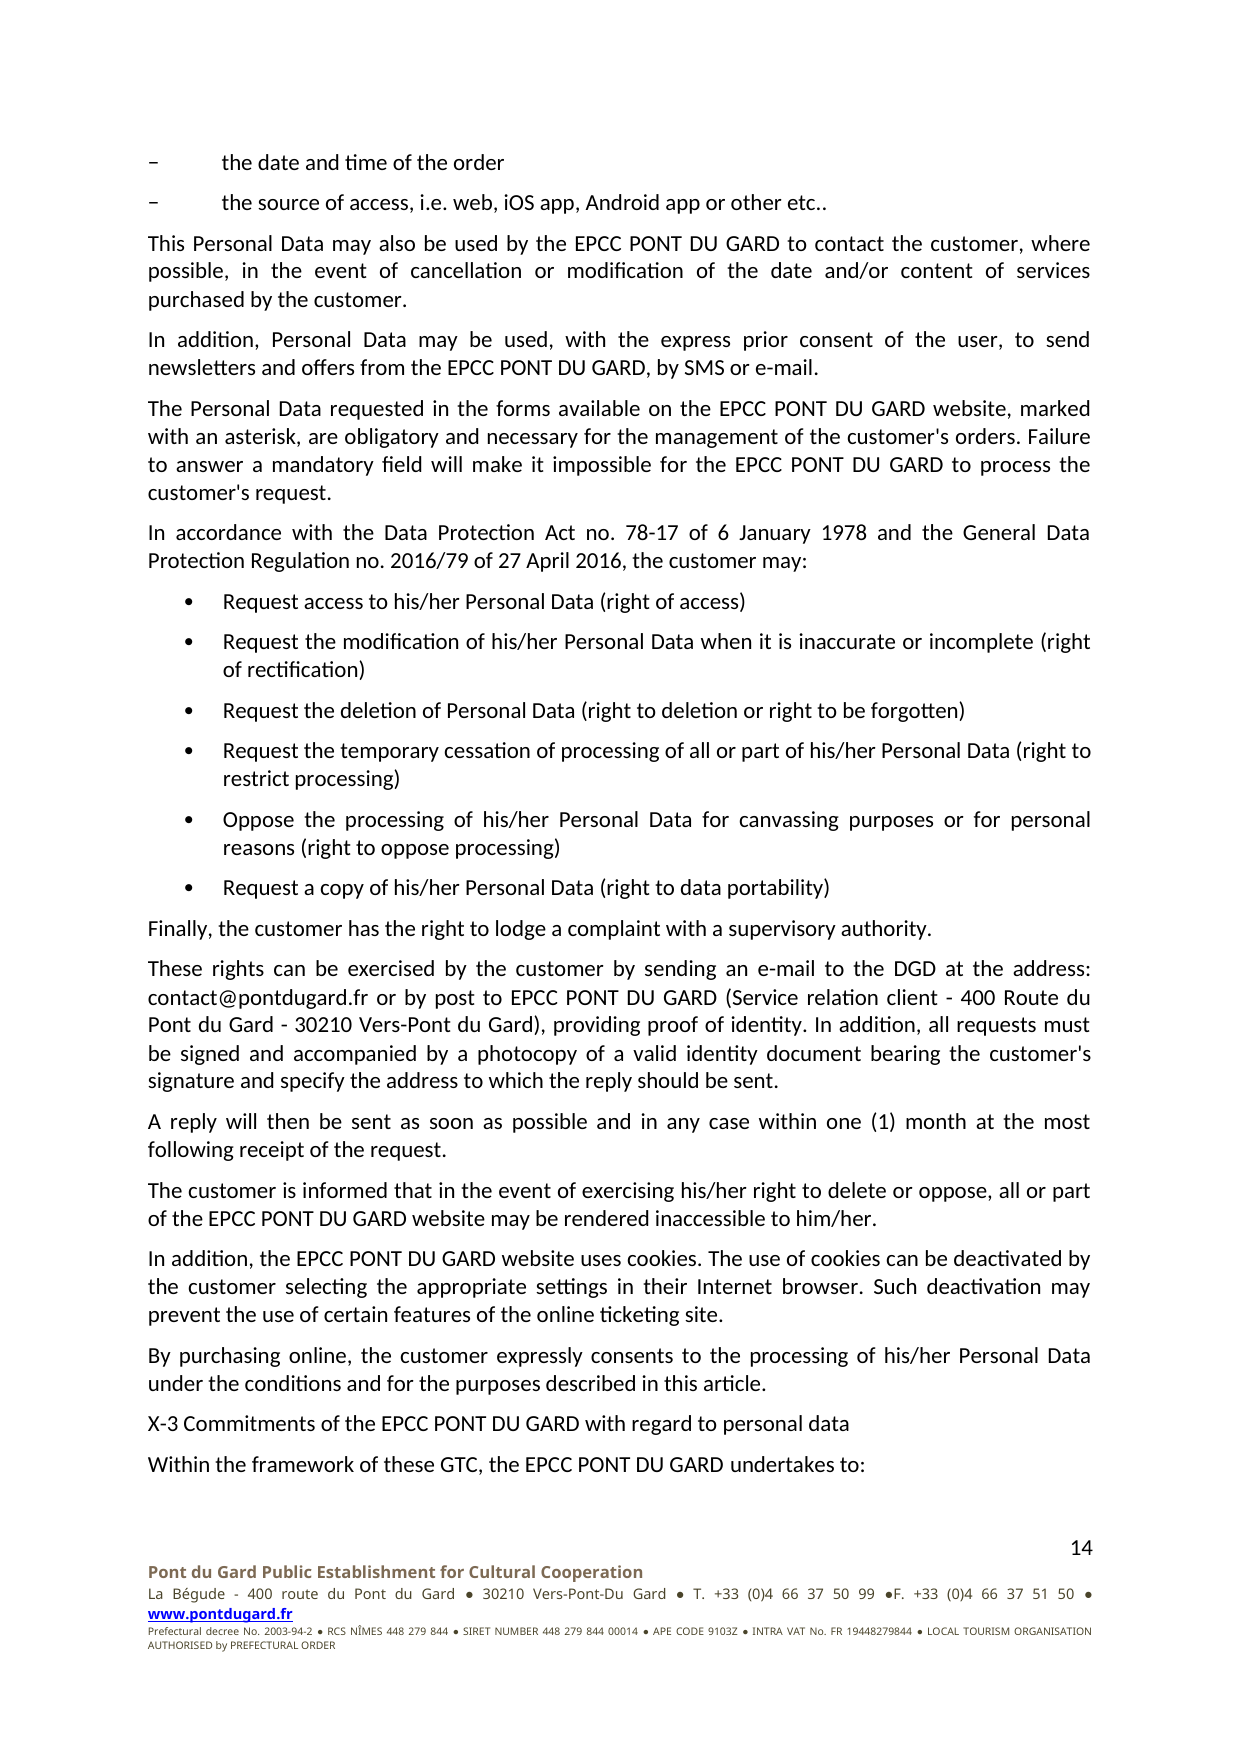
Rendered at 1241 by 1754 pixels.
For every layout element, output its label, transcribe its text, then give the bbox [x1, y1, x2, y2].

list Request access to his/her Personal Data (right of access) [185, 587, 1093, 615]
list Oppose the processing of his/her Personal Data for canvassing purposes or for personal reasons (right to oppose processing) [185, 805, 1093, 861]
text A reply will then be sent as soon as possible and in any case within one (1) month at the most following receipt of the request. [148, 1107, 1093, 1163]
text This Personal Data may also be used by the EPCC PONT DU GARD to contact the customer, where possible, in the event of cancellation or modification of the date and/or content of services purchased by the customer. [148, 229, 1093, 313]
list Request the modification of his/her Personal Data when it is inaccurate or incomplete (right of rectification) [185, 627, 1093, 683]
list Request a copy of his/her Personal Data (right to data portability) [185, 873, 1093, 902]
text − the source of access, i.e. web, iOS app, Android app or other etc.. [148, 188, 1093, 216]
text The Personal Data requested in the forms available on the EPCC PONT DU GARD website, marked with an asterisk, are obligatory and necessary for the management of the customer's orders. Failure to answer a mandatory field will make it impossible for the EPCC PONT DU GARD to process the customer's request. [148, 394, 1093, 506]
list Request the deletion of Personal Data (right to deletion or right to be forgotten) [185, 696, 1093, 724]
text Finally, the customer has the right to lodge a complaint with a supervisory authority. [148, 914, 1093, 942]
subtitle X-3 Commitments of the EPCC PONT DU GARD with regard to personal data [148, 1409, 1093, 1437]
text In addition, the EPCC PONT DU GARD website uses cookies. The use of cookies can be deactivated by the customer selecting the appropriate settings in their Internet browser. Such deactivation may prevent the use of certain features of the online ticketing site. [148, 1244, 1093, 1328]
text In accordance with the Data Protection Act no. 78-17 of 6 January 1978 and the General Data Protection Regulation no. 2016/79 of 27 April 2016, the customer may: [148, 518, 1093, 574]
text By purchasing online, the customer expressly consents to the processing of his/her Personal Data under the conditions and for the purposes described in this article. [148, 1341, 1093, 1397]
text − the date and time of the order [148, 148, 1093, 176]
text These rights can be exercised by the customer by sending an e-mail to the DGD at the address: contact@pontdugard.fr or by post to EPCC PONT DU GARD (Service relation client - 400 Route du Pont du Gard - 30210 Vers-Pont du Gard), providing proof of identity. In addition, all requests must be signed and accompanied by a photocopy of a valid identity document bearing the customer's signature and specify the address to which the reply should be sent. [148, 954, 1093, 1095]
text Within the framework of these GTC, the EPCC PONT DU GARD undertakes to: [148, 1450, 1093, 1478]
text In addition, Personal Data may be used, with the express prior consent of the user, to send newsletters and offers from the EPCC PONT DU GARD, by SMS or e-mail. [148, 325, 1093, 381]
text The customer is informed that in the event of exercising his/her right to delete or oppose, all or part of the EPCC PONT DU GARD website may be rendered inaccessible to him/her. [148, 1176, 1093, 1232]
list Request the temporary cessation of processing of all or part of his/her Personal Data (right to restrict processing) [185, 736, 1093, 792]
